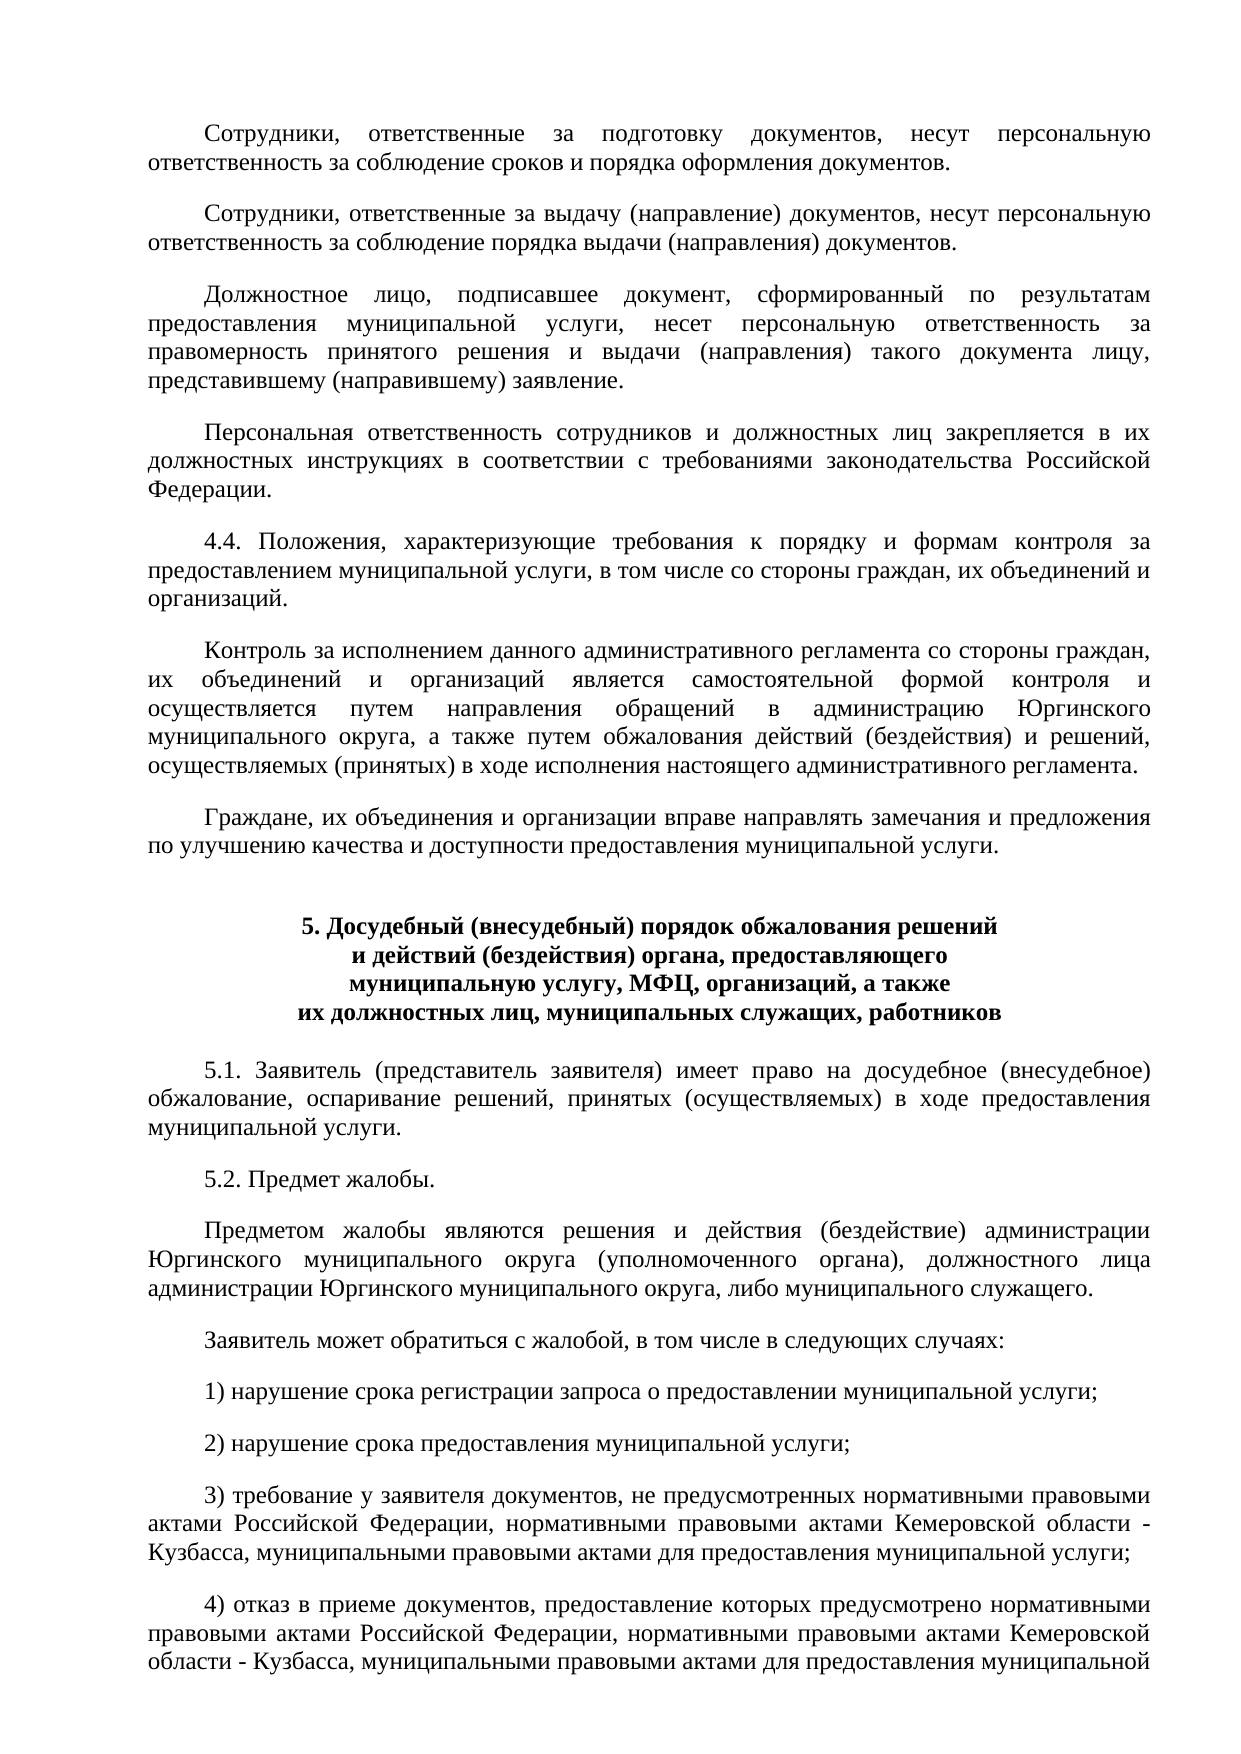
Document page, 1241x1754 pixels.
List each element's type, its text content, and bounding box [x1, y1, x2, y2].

text 1) нарушение срока регистрации запроса о предоставлении муниципальной услуги; [148, 1376, 1152, 1405]
text 2) нарушение срока предоставления муниципальной услуги; [148, 1428, 1152, 1457]
text Должностное лицо, подписавшее документ, сформированный по результатам предоставления муниципальной услуги, несет персональную ответственность за правомерность принятого решения и выдачи (направления) такого документа лицу, представившему (направившему) заявление. [148, 279, 1152, 394]
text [148, 1589, 1152, 1675]
text 5.2. Предмет жалобы. [148, 1164, 1152, 1193]
text 5.1. Заявитель (представитель заявителя) имеет право на досудебное (внесудебное) обжалование, оспаривание решений, принятых (осуществляемых) в ходе предоставления муниципальной услуги. [148, 1055, 1152, 1141]
text Предметом жалобы являются решения и действия (бездействие) администрации Юргинского муниципального округа (уполномоченного органа), должностного лица администрации Юргинского муниципального округа, либо муниципального служащего. [148, 1216, 1152, 1302]
title 5. Досудебный (внесудебный) порядок обжалования решений [148, 911, 1152, 940]
text Заявитель может обратиться с жалобой, в том числе в следующих случаях: [148, 1325, 1152, 1353]
text Сотрудники, ответственные за выдачу (направление) документов, несут персональную ответственность за соблюдение порядка выдачи (направления) документов. [148, 198, 1152, 256]
title муниципальную услугу, МФЦ, организаций, а также [148, 968, 1152, 997]
text Контроль за исполнением данного административного регламента со стороны граждан, их объединений и организаций является самостоятельной формой контроля и осуществляется путем направления обращений в администрацию Юргинского муниципального округа, а также путем обжалования действий (бездействия) и решений, осуществляемых (принятых) в ходе исполнения настоящего административного регламента. [148, 635, 1152, 779]
text Персональная ответственность сотрудников и должностных лиц закрепляется в их должностных инструкциях в соответствии с требованиями законодательства Российской Федерации. [148, 417, 1152, 503]
title их должностных лиц, муниципальных служащих, работников [148, 997, 1152, 1026]
title и действий (бездействия) органа, предоставляющего [148, 940, 1152, 968]
text Сотрудники, ответственные за подготовку документов, несут персональную ответственность за соблюдение сроков и порядка оформления документов. [148, 118, 1152, 176]
text 3) требование у заявителя документов, не предусмотренных нормативными правовыми актами Российской Федерации, нормативными правовыми актами Кемеровской области - Кузбасса, муниципальными правовыми актами для предоставления муниципальной услуги; [148, 1480, 1152, 1566]
text 4.4. Положения, характеризующие требования к порядку и формам контроля за предоставлением муниципальной услуги, в том числе со стороны граждан, их объединений и организаций. [148, 526, 1152, 612]
text Граждане, их объединения и организации вправе направлять замечания и предложения по улучшению качества и доступности предоставления муниципальной услуги. [148, 802, 1152, 859]
